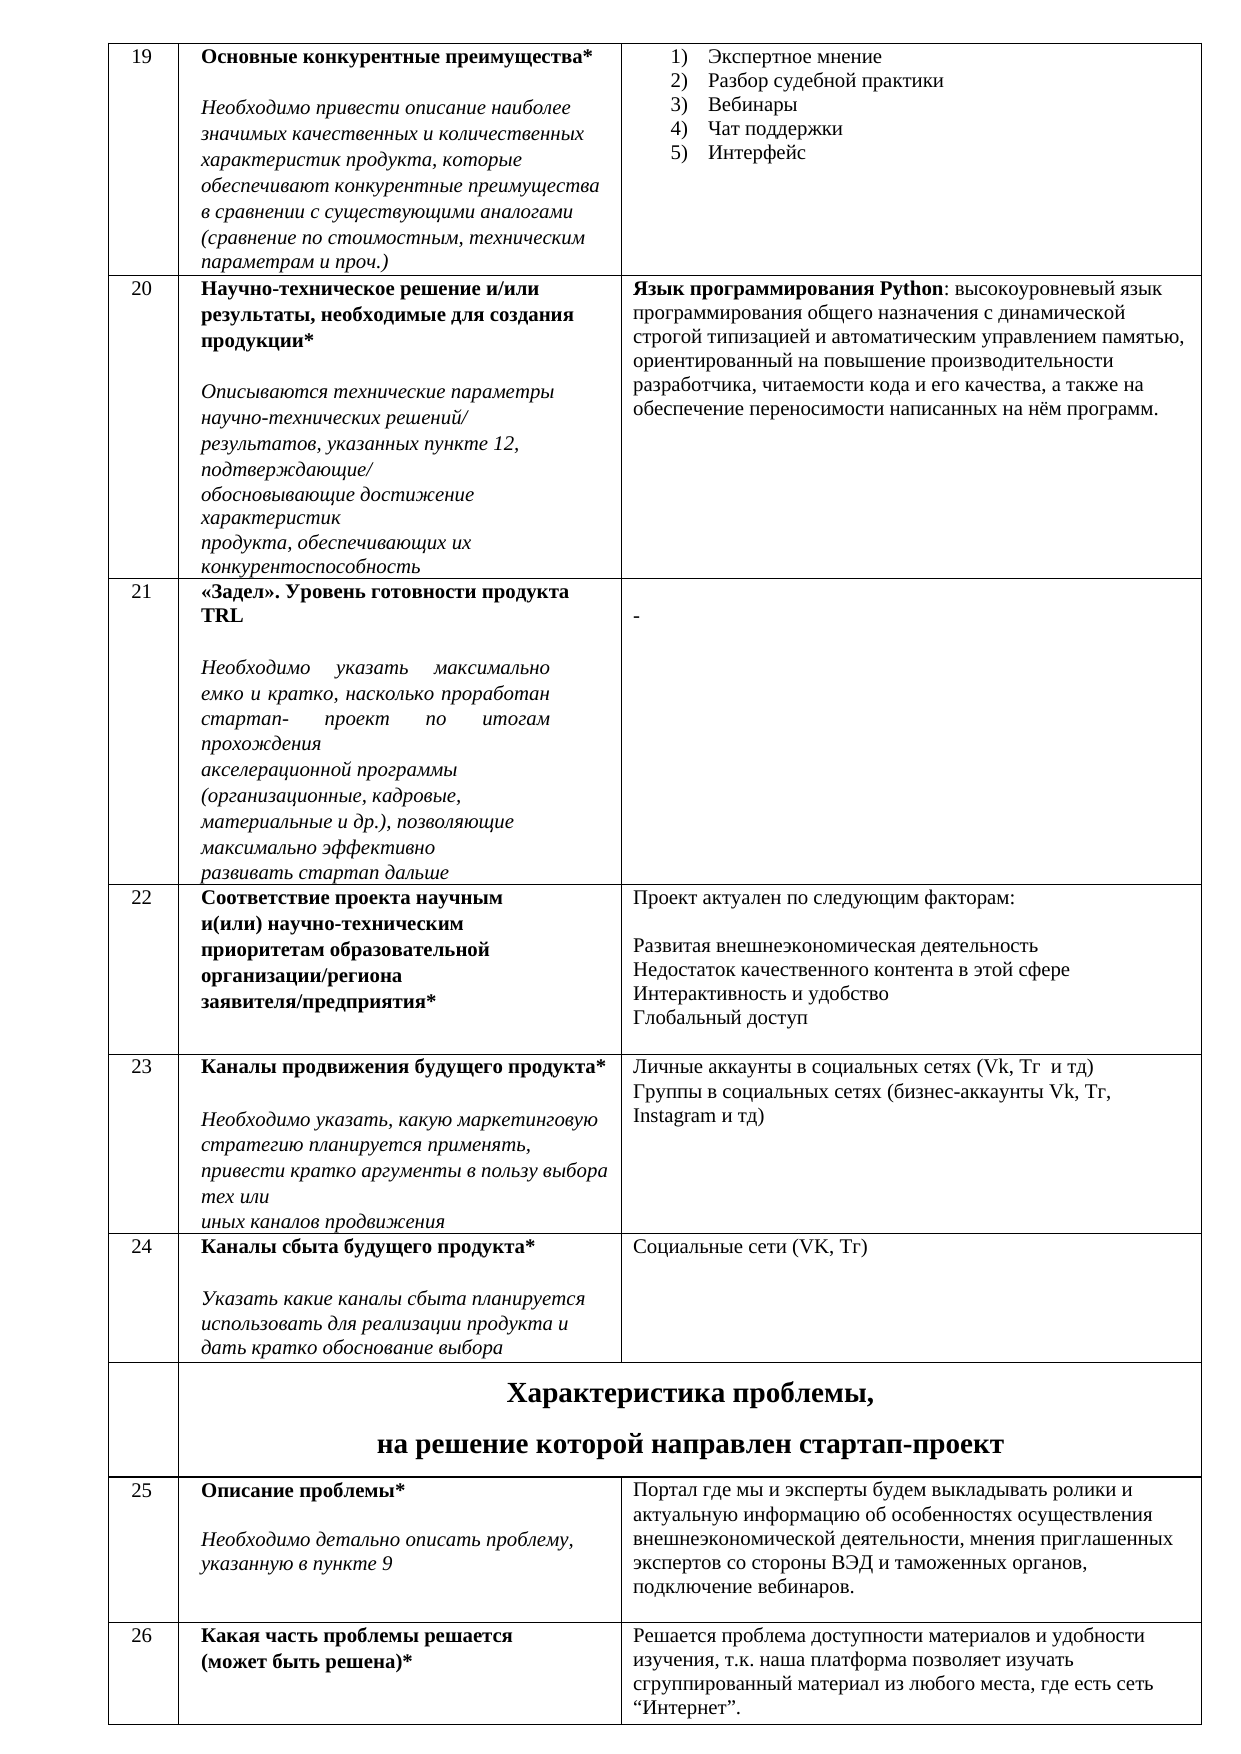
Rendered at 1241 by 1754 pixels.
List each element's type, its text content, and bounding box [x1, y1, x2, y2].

table_cell Научно-техническое решение и/или результаты, необходимые для создания продукции* Описываются технические параметры научно-технических решений/ результатов, указанных пункте 12, подтверждающие/ обосновывающие достижение характеристик продукта, обеспечивающих их конкурентоспособность [179, 276, 621, 578]
table_cell 24 [109, 1234, 178, 1362]
table_header 19 [109, 44, 178, 275]
table_cell 26 [109, 1623, 178, 1724]
table_cell - [622, 579, 1201, 884]
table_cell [622, 1623, 1201, 1724]
table_cell Язык программирования Python: высокоуровневый язык программирования общего назначения с динамической строгой типизацией и автоматическим управлением памятью, ориентированный на повышение производительности разработчика, читаемости кода и его качества, а также на обеспечение переносимости написанных на нём программ. [622, 276, 1201, 578]
table_cell Соответствие проекта научным и(или) научно-техническим приоритетам образовательной организации/региона заявителя/предприятия* [179, 885, 621, 1053]
table_cell 25 [109, 1478, 178, 1622]
table_cell Описание проблемы* Необходимо детально описать проблему, указанную в пункте 9 [179, 1478, 621, 1622]
table_cell 21 [109, 579, 178, 884]
table_cell Социальные сети (VK, Тг) [622, 1234, 1201, 1362]
table_cell Проект актуален по следующим факторам: Развитая внешнеэкономическая деятельность Недостаток качественного контента в этой сфере Интерактивность и удобство Глобальный доступ [622, 885, 1201, 1053]
table_cell Характеристика проблемы, на решение которой направлен стартап-проект [179, 1363, 1201, 1476]
table_cell 23 [109, 1055, 178, 1232]
table_cell Личные аккаунты в социальных сетях (Vk, Тг и тд) Группы в социальных сетях (бизнес-аккаунты Vk, Тг, Instagram и тд) [622, 1055, 1201, 1232]
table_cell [179, 1623, 621, 1724]
table_cell [109, 1363, 178, 1476]
table_cell Каналы продвижения будущего продукта* Необходимо указать, какую маркетинговую стратегию планируется применять, привести кратко аргументы в пользу выбора тех или иных каналов продвижения [179, 1055, 621, 1232]
table_cell «Задел». Уровень готовности продукта TRL Необходимо указать максимально емко и кратко, насколько проработан стартап- проект по итогам прохождения акселерационной программы (организационные, кадровые, материальные и др.), позволяющие максимально эффективно развивать стартап дальше [179, 579, 621, 884]
table_header Основные конкурентные преимущества* Необходимо привести описание наиболее значимых качественных и количественных характеристик продукта, которые обеспечивают конкурентные преимущества в сравнении с существующими аналогами (сравнение по стоимостным, техническим параметрам и проч.) [179, 44, 621, 275]
table_cell 22 [109, 885, 178, 1053]
table_cell Каналы сбыта будущего продукта* Указать какие каналы сбыта планируется использовать для реализации продукта и дать кратко обоснование выбора [179, 1234, 621, 1362]
table_cell 20 [109, 276, 178, 578]
table_cell Портал где мы и эксперты будем выкладывать ролики и актуальную информацию об особенностях осуществления внешнеэкономической деятельности, мнения приглашенных экспертов со стороны ВЭД и таможенных органов, подключение вебинаров. [622, 1478, 1201, 1622]
table_header Экспертное мнение Разбор судебной практики Вебинары Чат поддержки Интерфейс [622, 44, 1201, 275]
